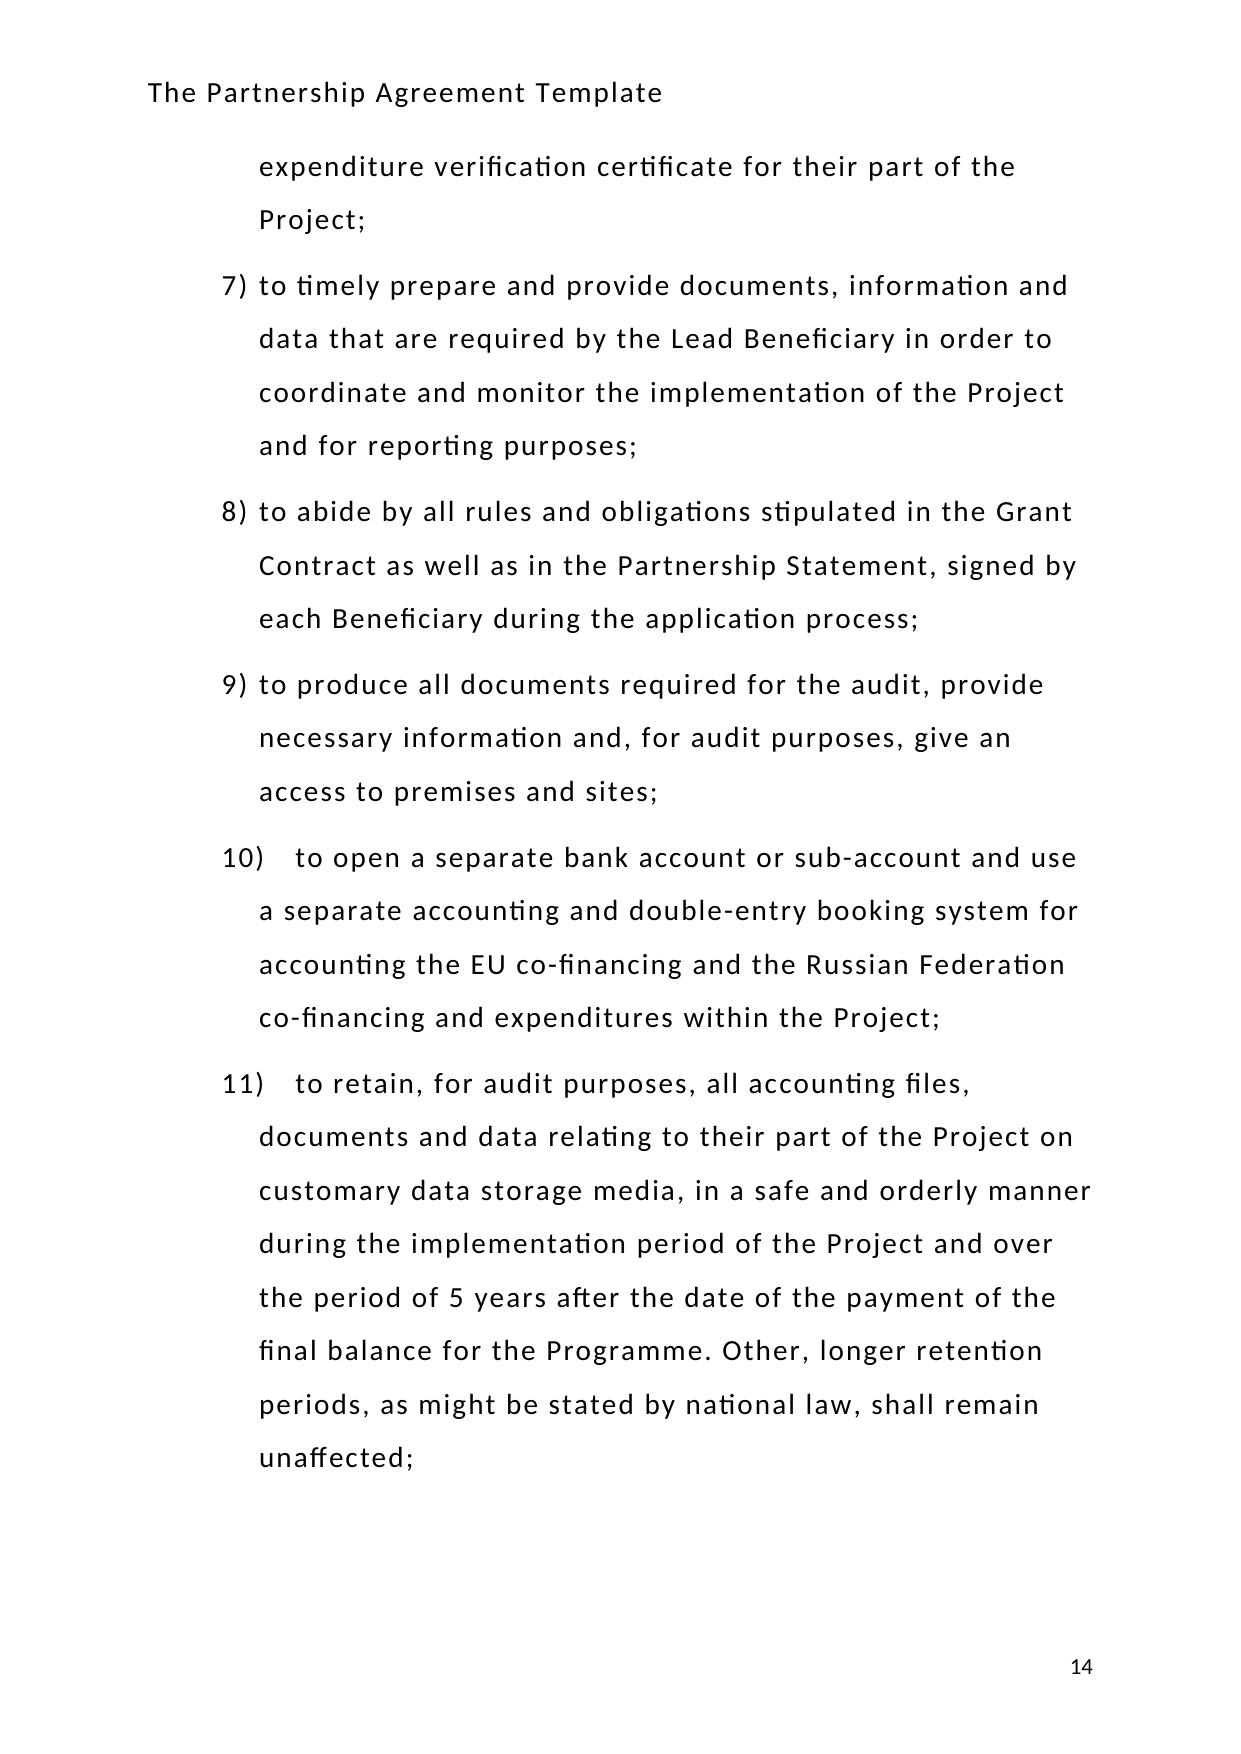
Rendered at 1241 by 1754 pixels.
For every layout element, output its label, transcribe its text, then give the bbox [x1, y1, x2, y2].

list to abide by all rules and obligations stipulated in the Grant Contract as well as in the Partnership Statement, signed by each Beneficiary during the application process; [221, 493, 1093, 636]
list to produce all documents required for the audit, provide necessary information and, for audit purposes, give an access to premises and sites; [221, 666, 1093, 808]
list to retain, for audit purposes, all accounting files, documents and data relating to their part of the Project on customary data storage media, in a safe and orderly manner during the implementation period of the Project and over the period of 5 years after the date of the payment of the final balance for the Programme. Other, longer retention periods, as might be stated by national law, shall remain unaffected; [221, 1065, 1093, 1475]
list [221, 148, 1093, 237]
list to open a separate bank account or sub-account and use a separate accounting and double-entry booking system for accounting the EU co-financing and the Russian Federation co-financing and expenditures within the Project; [221, 839, 1093, 1035]
list to timely prepare and provide documents, information and data that are required by the Lead Beneficiary in order to coordinate and monitor the implementation of the Project and for reporting purposes; [221, 267, 1093, 463]
